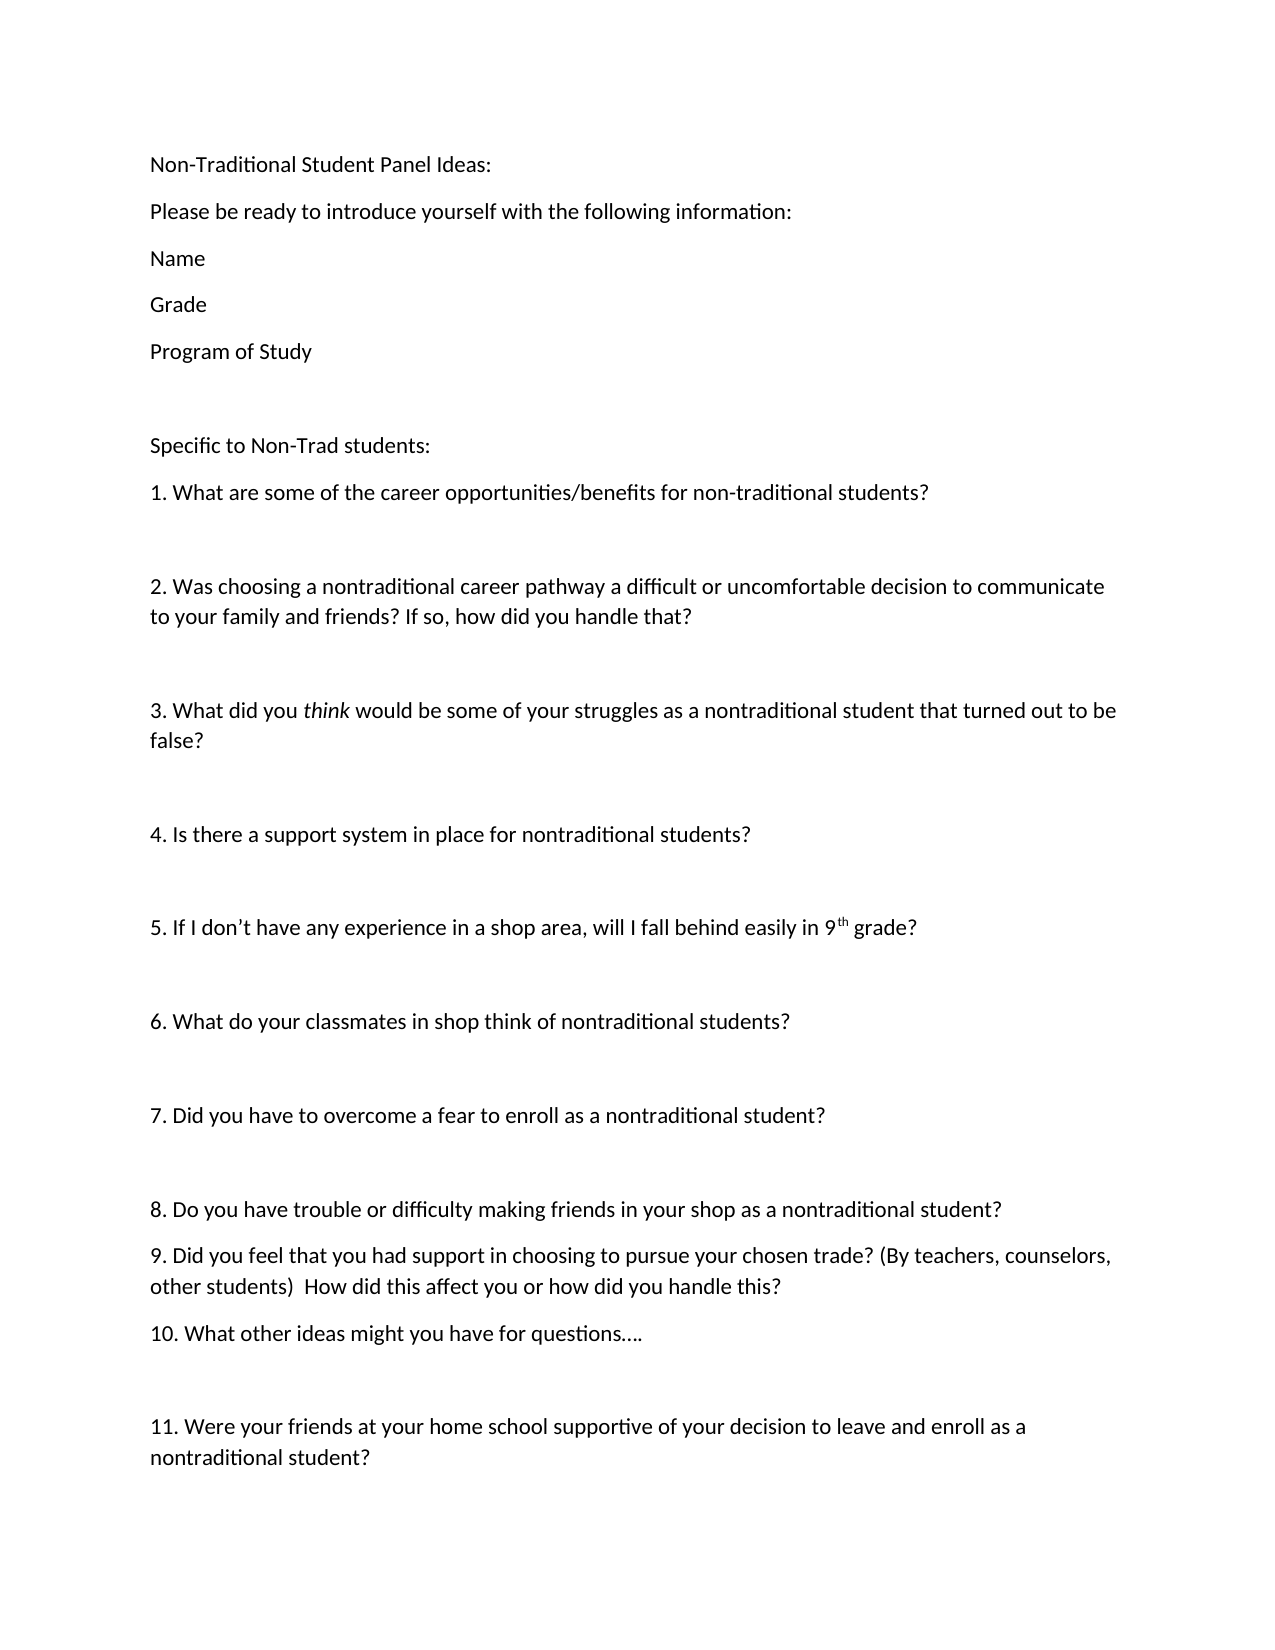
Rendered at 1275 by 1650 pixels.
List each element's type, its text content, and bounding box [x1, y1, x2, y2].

text 7. Did you have to overcome a fear to enroll as a nontraditional student? [150, 1101, 1125, 1129]
text 8. Do you have trouble or difficulty making friends in your shop as a nontraditional student? [150, 1195, 1125, 1223]
text 1. What are some of the career opportunities/benefits for non-traditional students? [150, 478, 1125, 506]
text 4. Is there a support system in place for nontraditional students? [150, 820, 1125, 848]
text Non-Traditional Student Panel Ideas: [150, 150, 1125, 178]
text Specific to Non-Trad students: [150, 431, 1125, 459]
text Name [150, 244, 1125, 272]
text 9. Did you feel that you had support in choosing to pursue your chosen trade? (By teachers, counselors, other students) How did this affect you or how did you handle this? [150, 1242, 1125, 1300]
text 3. What did you think would be some of your struggles as a nontraditional student that turned out to be false? [150, 696, 1125, 754]
text Program of Study [150, 337, 1125, 366]
text 11. Were your friends at your home school supportive of your decision to leave and enroll as a nontraditional student? [150, 1412, 1125, 1471]
text 5. If I don’t have any experience in a shop area, will I fall behind easily in 9th grade? [150, 913, 1125, 942]
text 6. What do your classmates in shop think of nontraditional students? [150, 1007, 1125, 1035]
text 2. Was choosing a nontraditional career pathway a difficult or uncomfortable decision to communicate to your family and friends? If so, how did you handle that? [150, 572, 1125, 630]
text Please be ready to introduce yourself with the following information: [150, 197, 1125, 225]
text Grade [150, 291, 1125, 319]
text 10. What other ideas might you have for questions…. [150, 1319, 1125, 1347]
